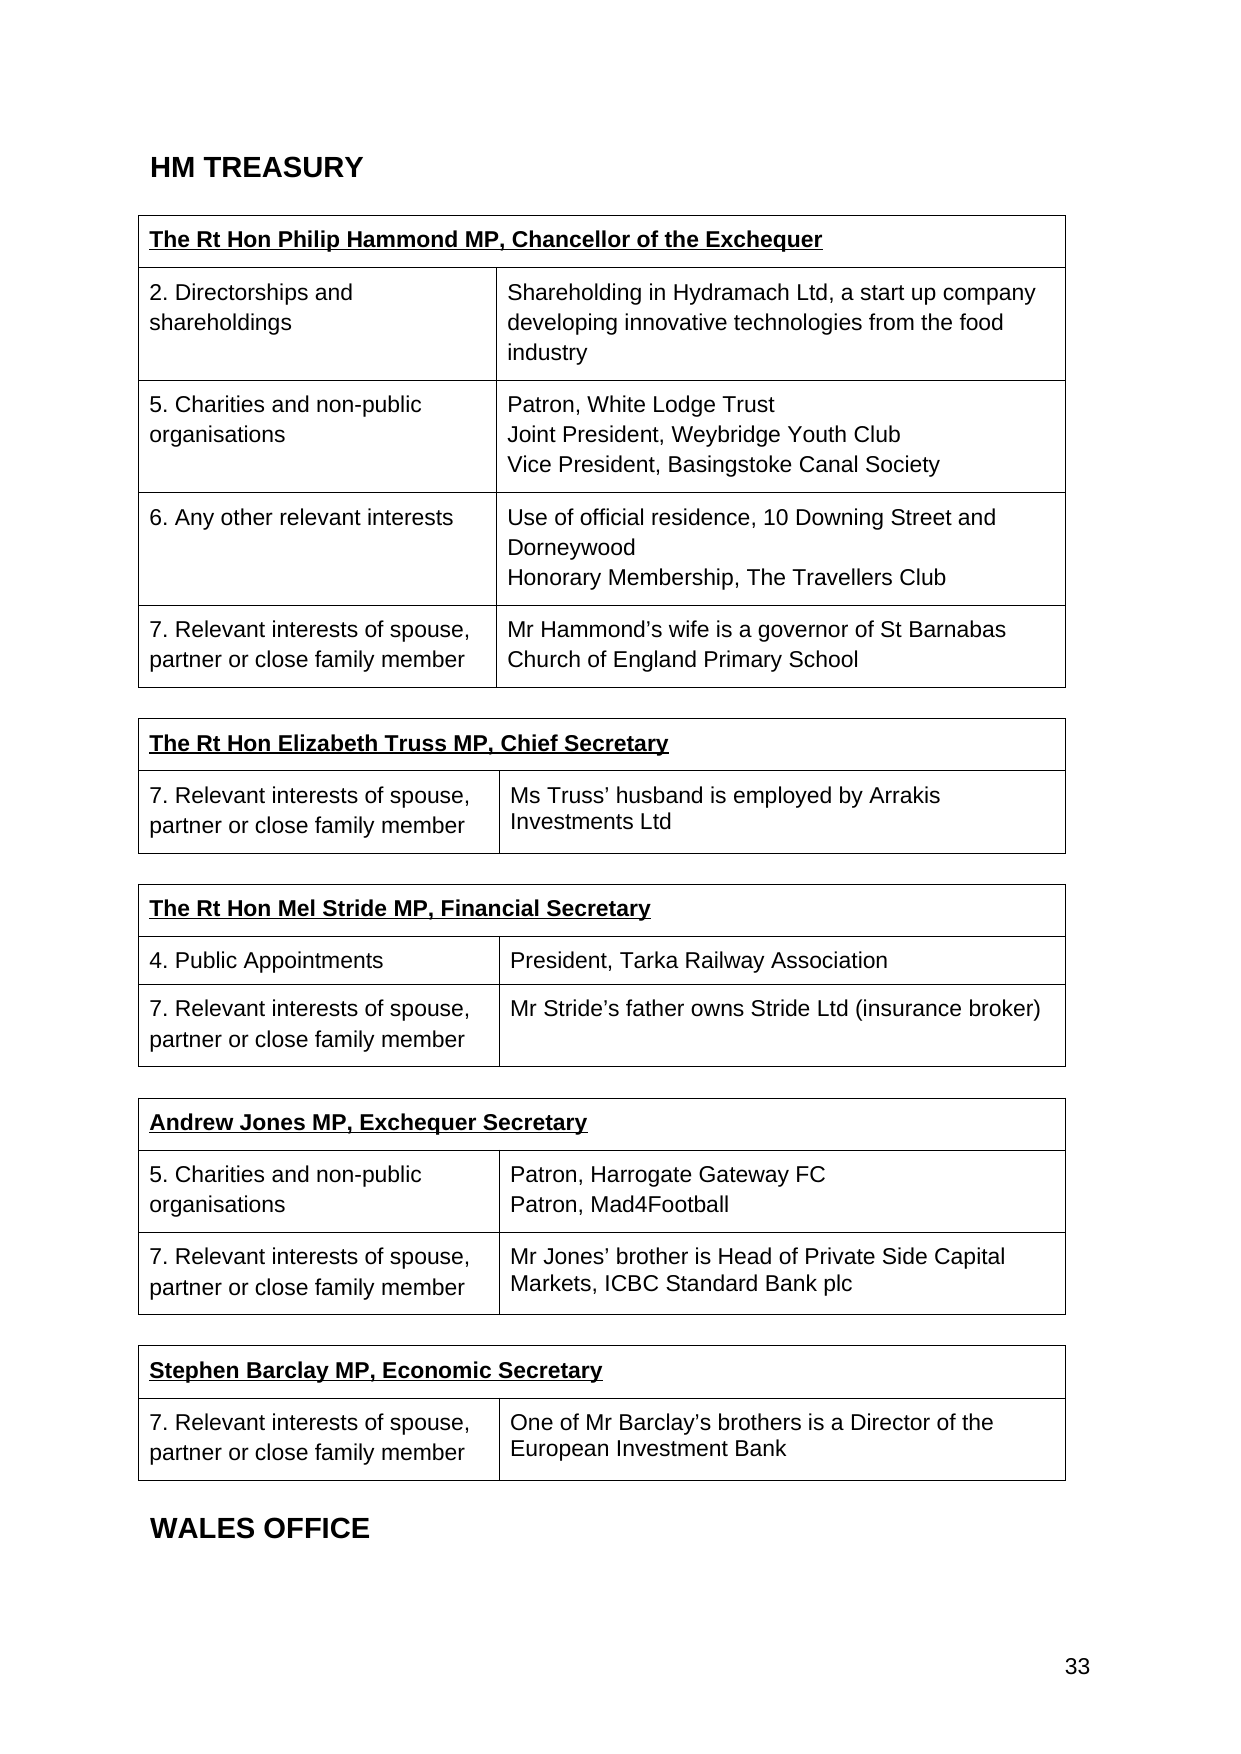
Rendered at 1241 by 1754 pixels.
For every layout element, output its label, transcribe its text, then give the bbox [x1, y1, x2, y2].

table_cell Mr Hammond’s wife is a governor of St Barnabas Church of England Primary School [497, 606, 1065, 687]
table_cell 7. Relevant interests of spouse, partner or close family member [139, 606, 496, 687]
table_cell 4. Public Appointments [139, 937, 499, 984]
table_cell 7. Relevant interests of spouse, partner or close family member [139, 985, 499, 1066]
text WALES OFFICE [150, 1511, 1078, 1544]
table_cell Use of official residence, 10 Downing Street and Dorneywood Honorary Membership, The Travellers Club [497, 493, 1065, 604]
table_header Stephen Barclay MP, Economic Secretary [139, 1346, 1065, 1397]
table_header The Rt Hon Elizabeth Truss MP, Chief Secretary [139, 719, 1065, 770]
table_header Andrew Jones MP, Exchequer Secretary [139, 1099, 1065, 1149]
table_cell 7. Relevant interests of spouse, partner or close family member [139, 1233, 499, 1314]
table_cell Mr Jones’ brother is Head of Private Side Capital Markets, ICBC Standard Bank plc [500, 1233, 1065, 1314]
table_header The Rt Hon Mel Stride MP, Financial Secretary [139, 885, 1065, 936]
table_cell 2. Directorships and shareholdings [139, 268, 496, 379]
table_cell Patron, White Lodge Trust Joint President, Weybridge Youth Club Vice President, Basingstoke Canal Society [497, 381, 1065, 492]
table_cell 7. Relevant interests of spouse, partner or close family member [139, 771, 499, 852]
table_cell Shareholding in Hydramach Ltd, a start up company developing innovative technologies from the food industry [497, 268, 1065, 379]
table_cell One of Mr Barclay’s brothers is a Director of the European Investment Bank [500, 1399, 1065, 1480]
text HM TREASURY [150, 150, 1078, 183]
table_cell 5. Charities and non-public organisations [139, 1151, 499, 1232]
table_cell 5. Charities and non-public organisations [139, 381, 496, 492]
table_cell Ms Truss’ husband is employed by Arrakis Investments Ltd [500, 771, 1065, 852]
table_cell Mr Stride’s father owns Stride Ltd (insurance broker) [500, 985, 1065, 1066]
table_cell Patron, Harrogate Gateway FC Patron, Mad4Football [500, 1151, 1065, 1232]
table_cell 6. Any other relevant interests [139, 493, 496, 604]
table_header The Rt Hon Philip Hammond MP, Chancellor of the Exchequer [139, 216, 1065, 267]
table_cell 7. Relevant interests of spouse, partner or close family member [139, 1399, 499, 1480]
table_cell President, Tarka Railway Association [500, 937, 1065, 984]
